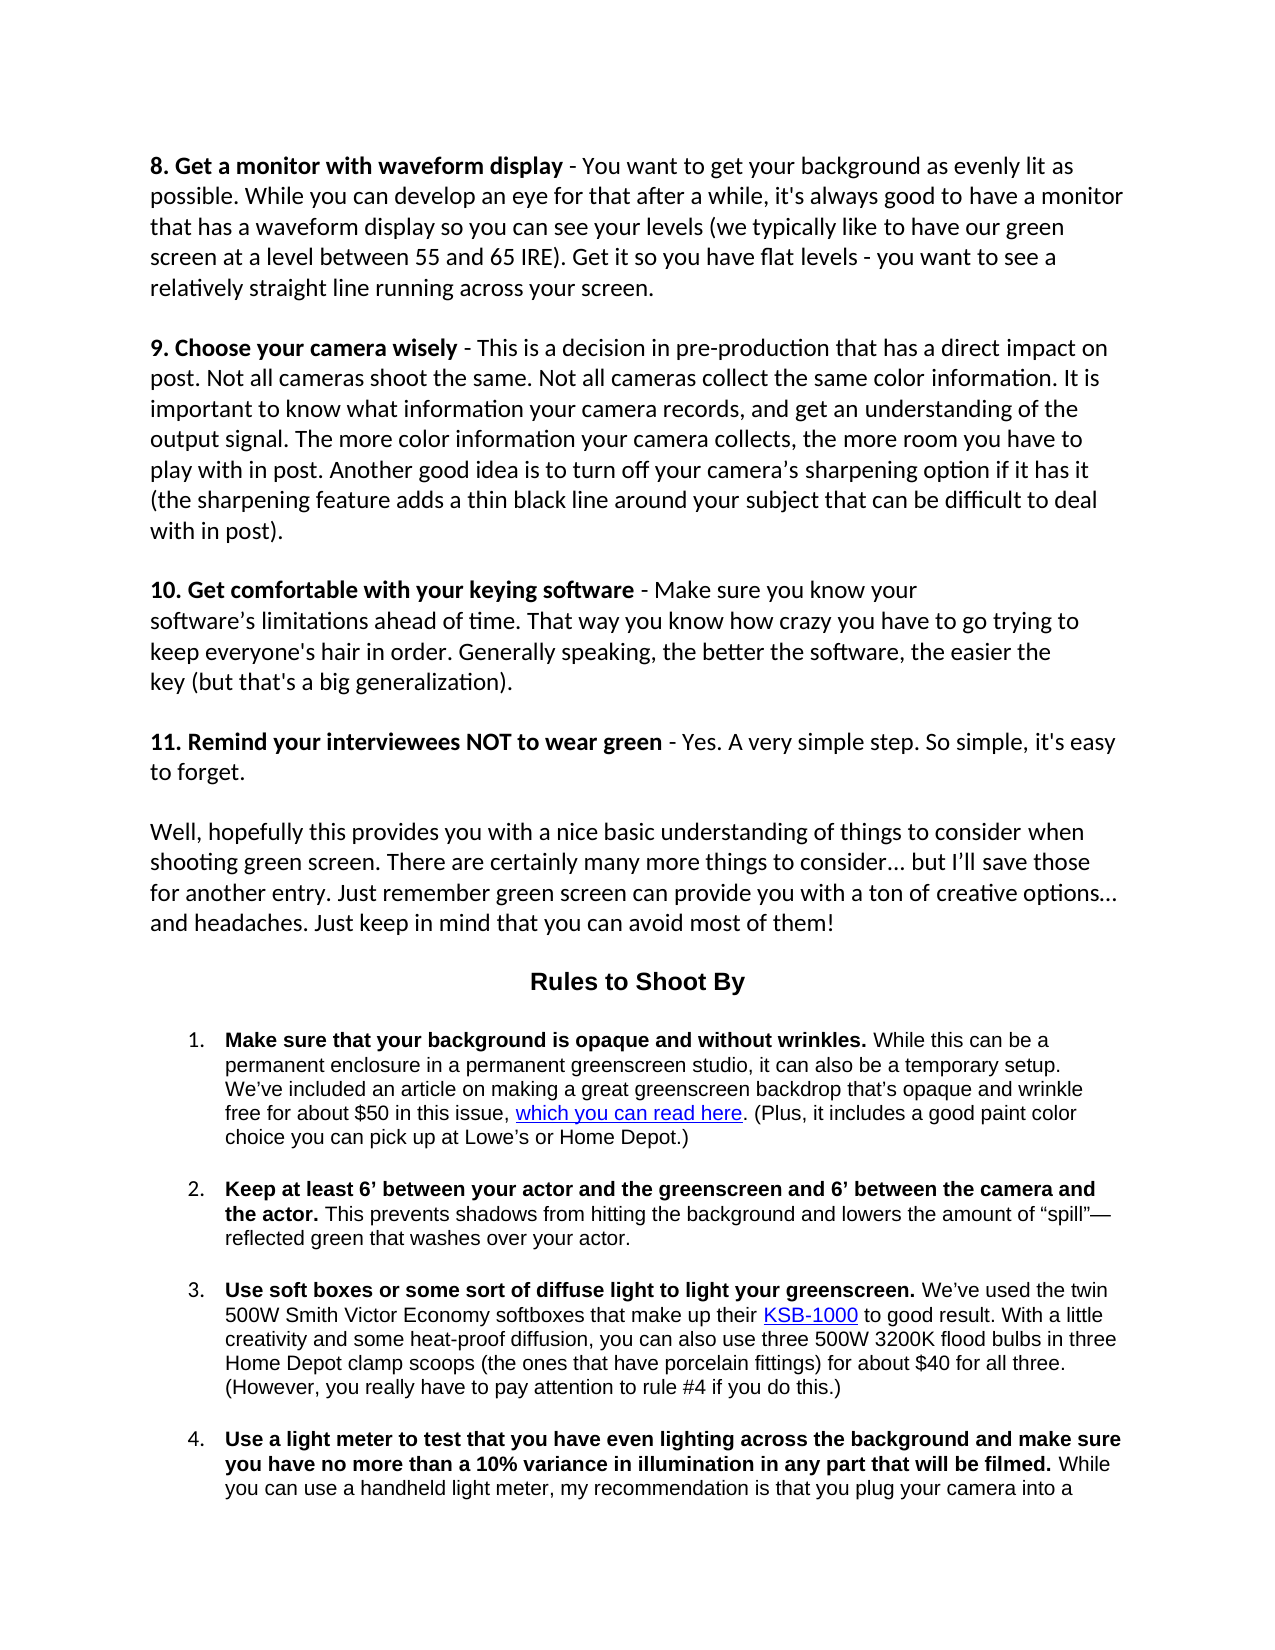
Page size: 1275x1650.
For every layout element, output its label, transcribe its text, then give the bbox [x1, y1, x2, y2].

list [187, 1424, 1125, 1500]
text Well, hopefully this provides you with a nice basic understanding of things to consider when shooting green screen. There are certainly many more things to consider... but Iʼll save those for another entry. Just remember green screen can provide you with a ton of creative options… and headaches. Just keep in mind that you can avoid most of them! [150, 816, 1125, 938]
list Use soft boxes or some sort of diffuse light to light your greenscreen. We’ve used the twin 500W Smith Victor Economy softboxes that make up their KSB-1000 to good result. With a little creativity and some heat-proof diffusion, you can also use three 500W 3200K flood bulbs in three Home Depot clamp scoops (the ones that have porcelain fittings) for about $40 for all three. (However, you really have to pay attention to rule #4 if you do this.) [187, 1275, 1125, 1399]
text 11. Remind your interviewees NOT to wear green - Yes. A very simple step. So simple, it's easy to forget. [150, 726, 1125, 787]
list Make sure that your background is opaque and without wrinkles. While this can be a permanent enclosure in a permanent greenscreen studio, it can also be a temporary setup. We’ve included an article on making a great greenscreen backdrop that’s opaque and wrinkle free for about $50 in this issue, which you can read here. (Plus, it includes a good paint color choice you can pick up at Lowe’s or Home Depot.) [187, 1025, 1125, 1149]
text 10. Get comfortable with your keying software - Make sure you know your software’s limitations ahead of time. That way you know how crazy you have to go trying to keep everyone's hair in order. Generally speaking, the better the software, the easier the key (but that's a big generalization). [150, 574, 1125, 697]
text Rules to Shoot By [150, 967, 1125, 996]
text 9. Choose your camera wisely - This is a decision in pre-production that has a direct impact on post. Not all cameras shoot the same. Not all cameras collect the same color information. It is important to know what information your camera records, and get an understanding of the output signal. The more color information your camera collects, the more room you have to play with in post. Another good idea is to turn off your cameraʼs sharpening option if it has it (the sharpening feature adds a thin black line around your subject that can be difficult to deal with in post). [150, 332, 1125, 545]
list Keep at least 6’ between your actor and the greenscreen and 6’ between the camera and the actor. This prevents shadows from hitting the background and lowers the amount of “spill”—reflected green that washes over your actor. [187, 1174, 1125, 1250]
text 8. Get a monitor with waveform display - You want to get your background as evenly lit as possible. While you can develop an eye for that after a while, it's always good to have a monitor that has a waveform display so you can see your levels (we typically like to have our green screen at a level between 55 and 65 IRE). Get it so you have flat levels - you want to see a relatively straight line running across your screen. [150, 150, 1125, 303]
